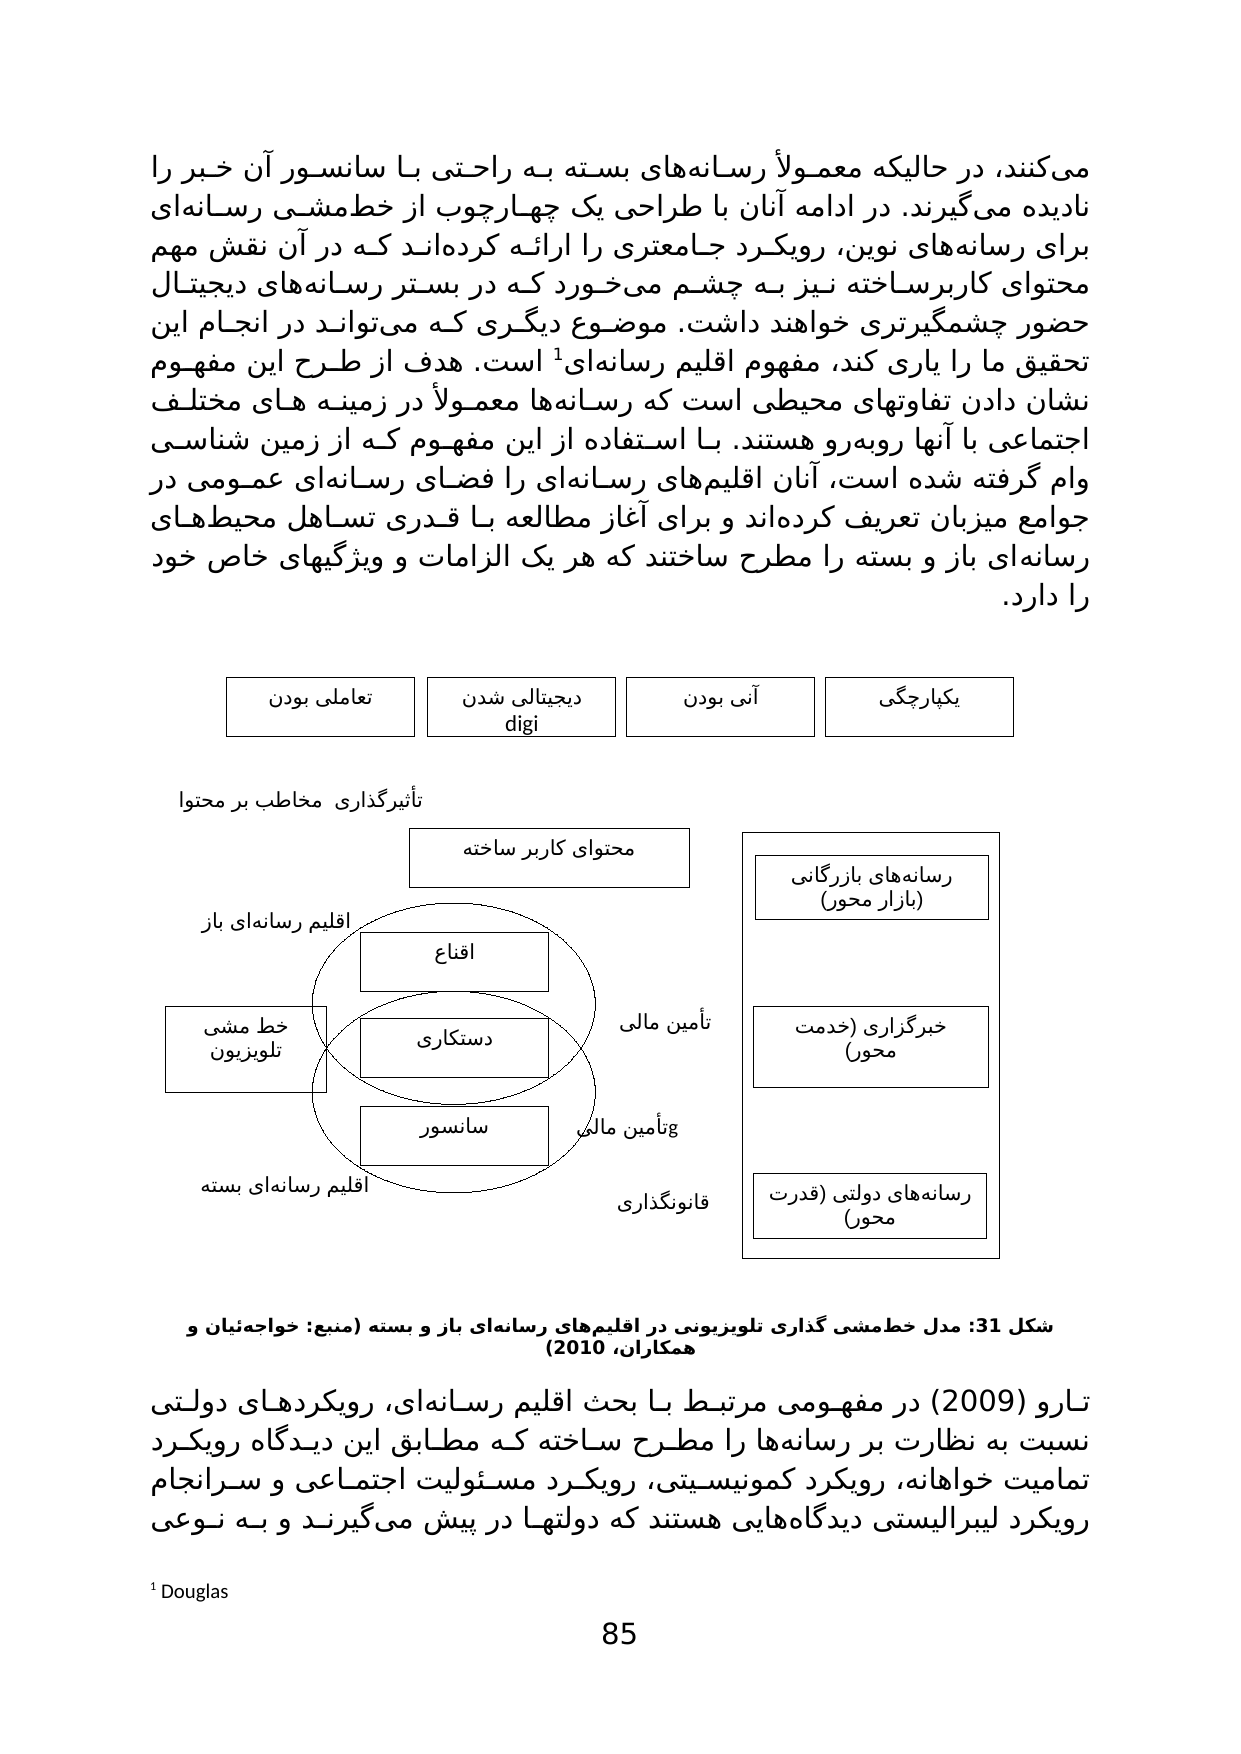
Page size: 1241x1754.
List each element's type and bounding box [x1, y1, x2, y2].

text [150, 150, 1090, 612]
text [150, 1385, 1090, 1536]
